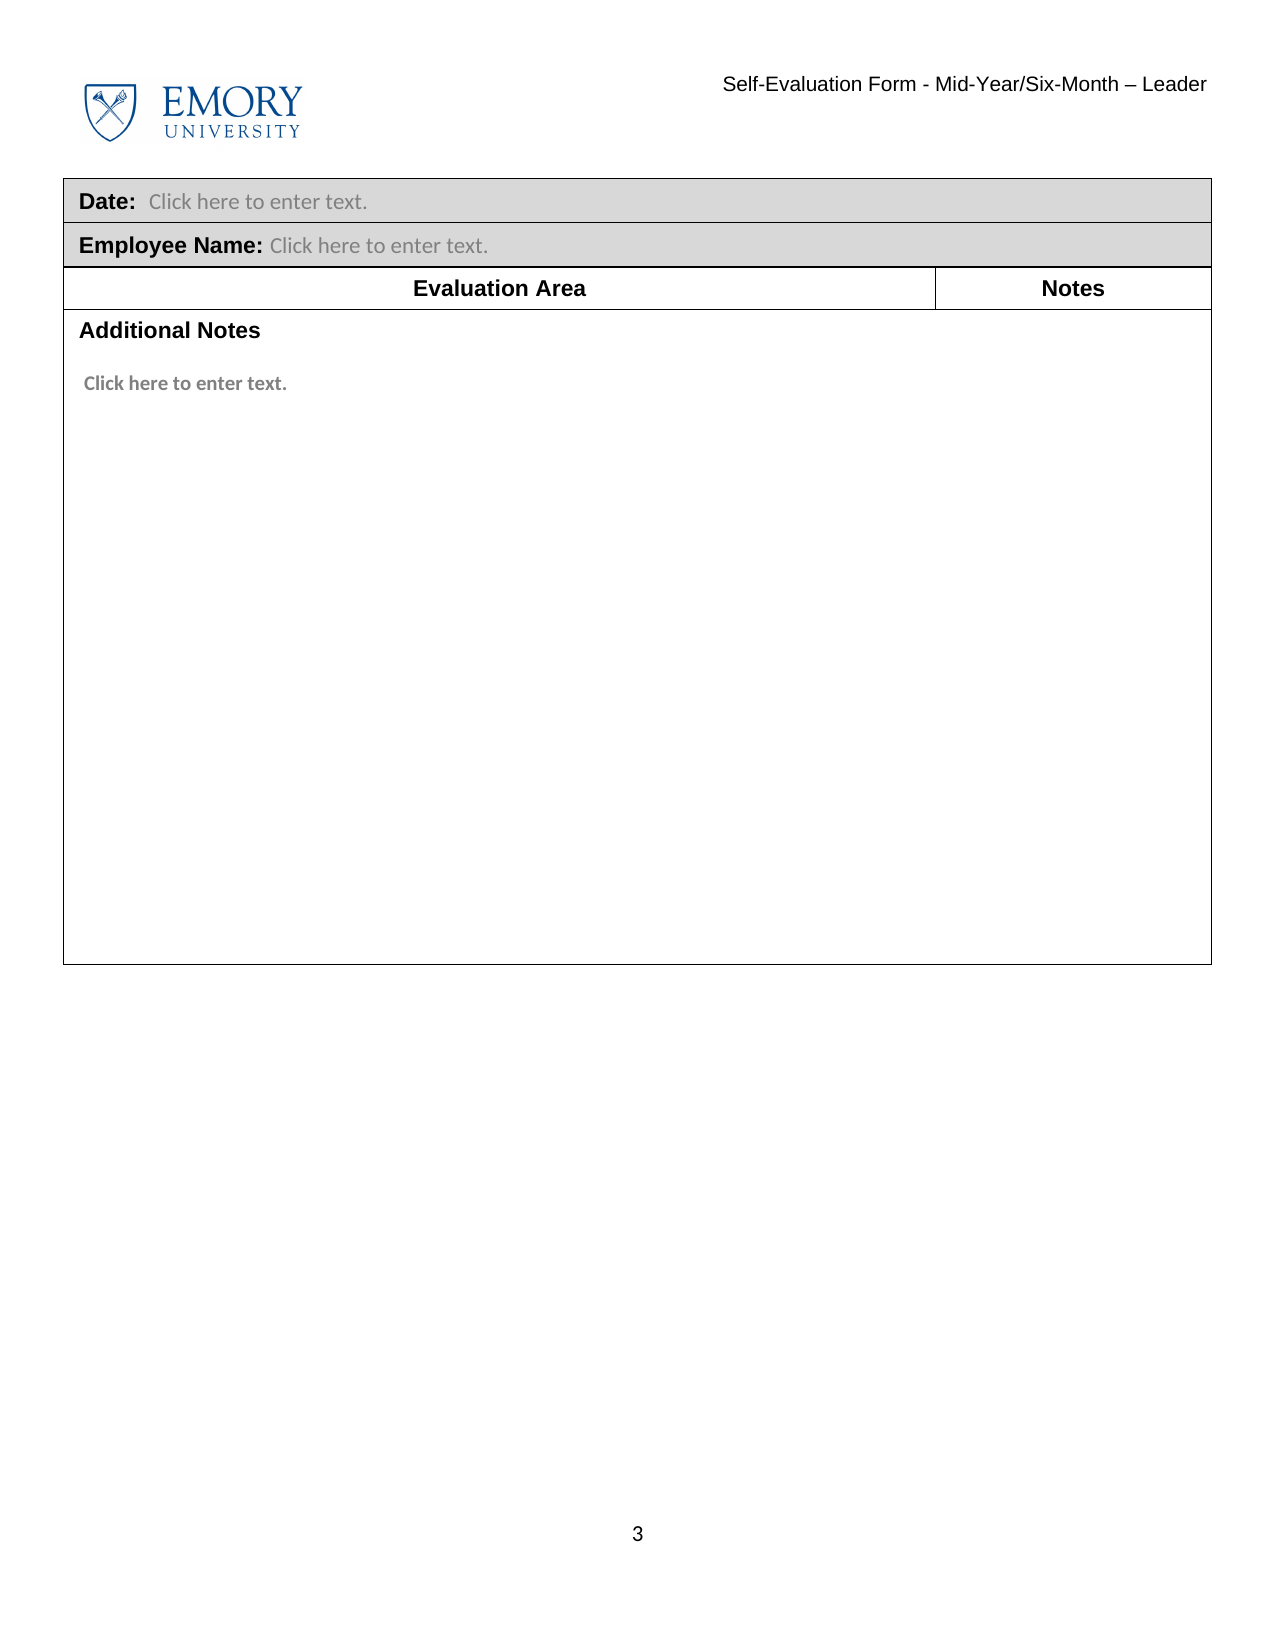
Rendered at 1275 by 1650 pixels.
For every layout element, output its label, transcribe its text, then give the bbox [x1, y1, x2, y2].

table_cell Additional Notes [64, 310, 1211, 963]
table_cell Employee Name: [64, 223, 1211, 266]
table_header Date: [64, 179, 1211, 222]
picture [75, 75, 310, 151]
table_cell Evaluation Area [64, 268, 935, 309]
table_cell Notes [936, 268, 1211, 309]
